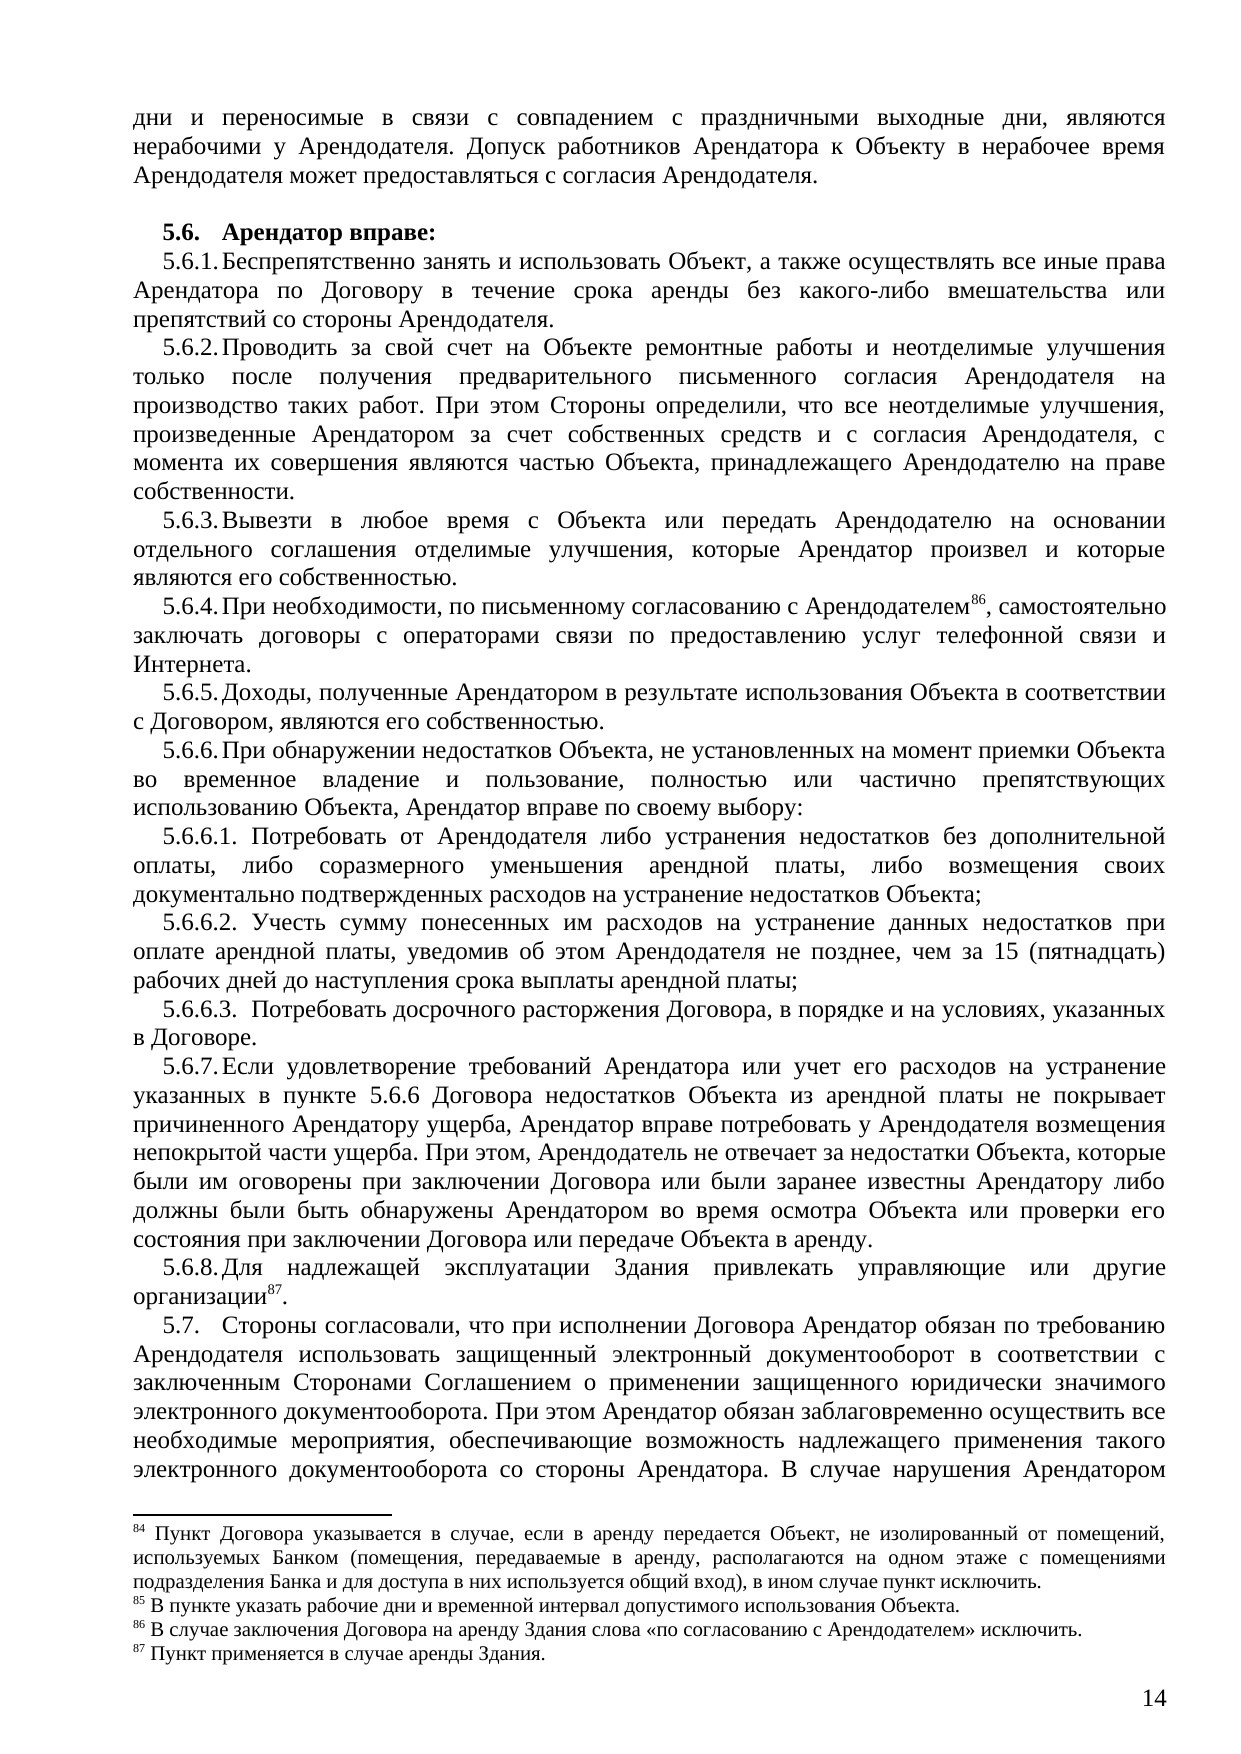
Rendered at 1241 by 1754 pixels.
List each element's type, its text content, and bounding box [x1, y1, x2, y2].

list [133, 1310, 1167, 1482]
list Вывезти в любое время с Объекта или передать Арендодателю на основании отдельного соглашения отделимые улучшения, которые Арендатор произвел и которые являются его собственностью. [133, 505, 1167, 591]
list Если удовлетворение требований Арендатора или учет его расходов на устранение указанных в пункте 6 Договора недостатков Объекта из арендной платы не покрывает причиненного Арендатору ущерба, Арендатор вправе потребовать у Арендодателя возмещения непокрытой части ущерба. При этом, Арендодатель не отвечает за недостатки Объекта, которые были им оговорены при заключении Договора или были заранее известны Арендатору либо должны были быть обнаружены Арендатором во время осмотра Объекта или проверки его состояния при заключении Договора или передаче Объекта в аренду. [133, 1051, 1167, 1252]
list Беспрепятственно занять и использовать Объект, а также осуществлять все иные права Арендатора по Договору в течение срока аренды без какого-либо вмешательства или препятствий со стороны Арендодателя. [133, 246, 1167, 332]
list Доходы, полученные Арендатором в результате использования Объекта в соответствии с Договором, являются его собственностью. [133, 677, 1167, 735]
list Потребовать досрочного расторжения Договора, в порядке и на условиях, указанных в Договоре. [133, 994, 1167, 1051]
list При обнаружении недостатков Объекта, не установленных на момент приемки Объекта во временное владение и пользование, полностью или частично препятствующих использованию Объекта, Арендатор вправе по своему выбору: [133, 735, 1167, 821]
list Учесть сумму понесенных им расходов на устранение данных недостатков при оплате арендной платы, уведомив об этом Арендодателя не позднее, чем за 15 (пятнадцать) рабочих дней до наступления срока выплаты арендной платы; [133, 907, 1167, 994]
list Проводить за свой счет на Объекте ремонтные работы и неотделимые улучшения только после получения предварительного письменного согласия Арендодателя на производство таких работ. При этом Стороны определили, что все неотделимые улучшения, произведенные Арендатором за счет собственных средств и с согласия Арендодателя, с момента их совершения являются частью Объекта, принадлежащего Арендодателю на праве собственности. [133, 332, 1167, 505]
list При необходимости, по письменному согласованию с Арендодателем, самостоятельно заключать договоры с операторами связи по предоставлению услуг телефонной связи и Интернета. [133, 591, 1167, 677]
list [133, 102, 1167, 189]
list Потребовать от Арендодателя либо устранения недостатков без дополнительной оплаты, либо соразмерного уменьшения арендной платы, либо возмещения своих документально подтвержденных расходов на устранение недостатков Объекта; [133, 821, 1167, 907]
list Для надлежащей эксплуатации Здания привлекать управляющие или другие организации. [133, 1252, 1167, 1310]
list Арендатор вправе: [133, 217, 1167, 246]
